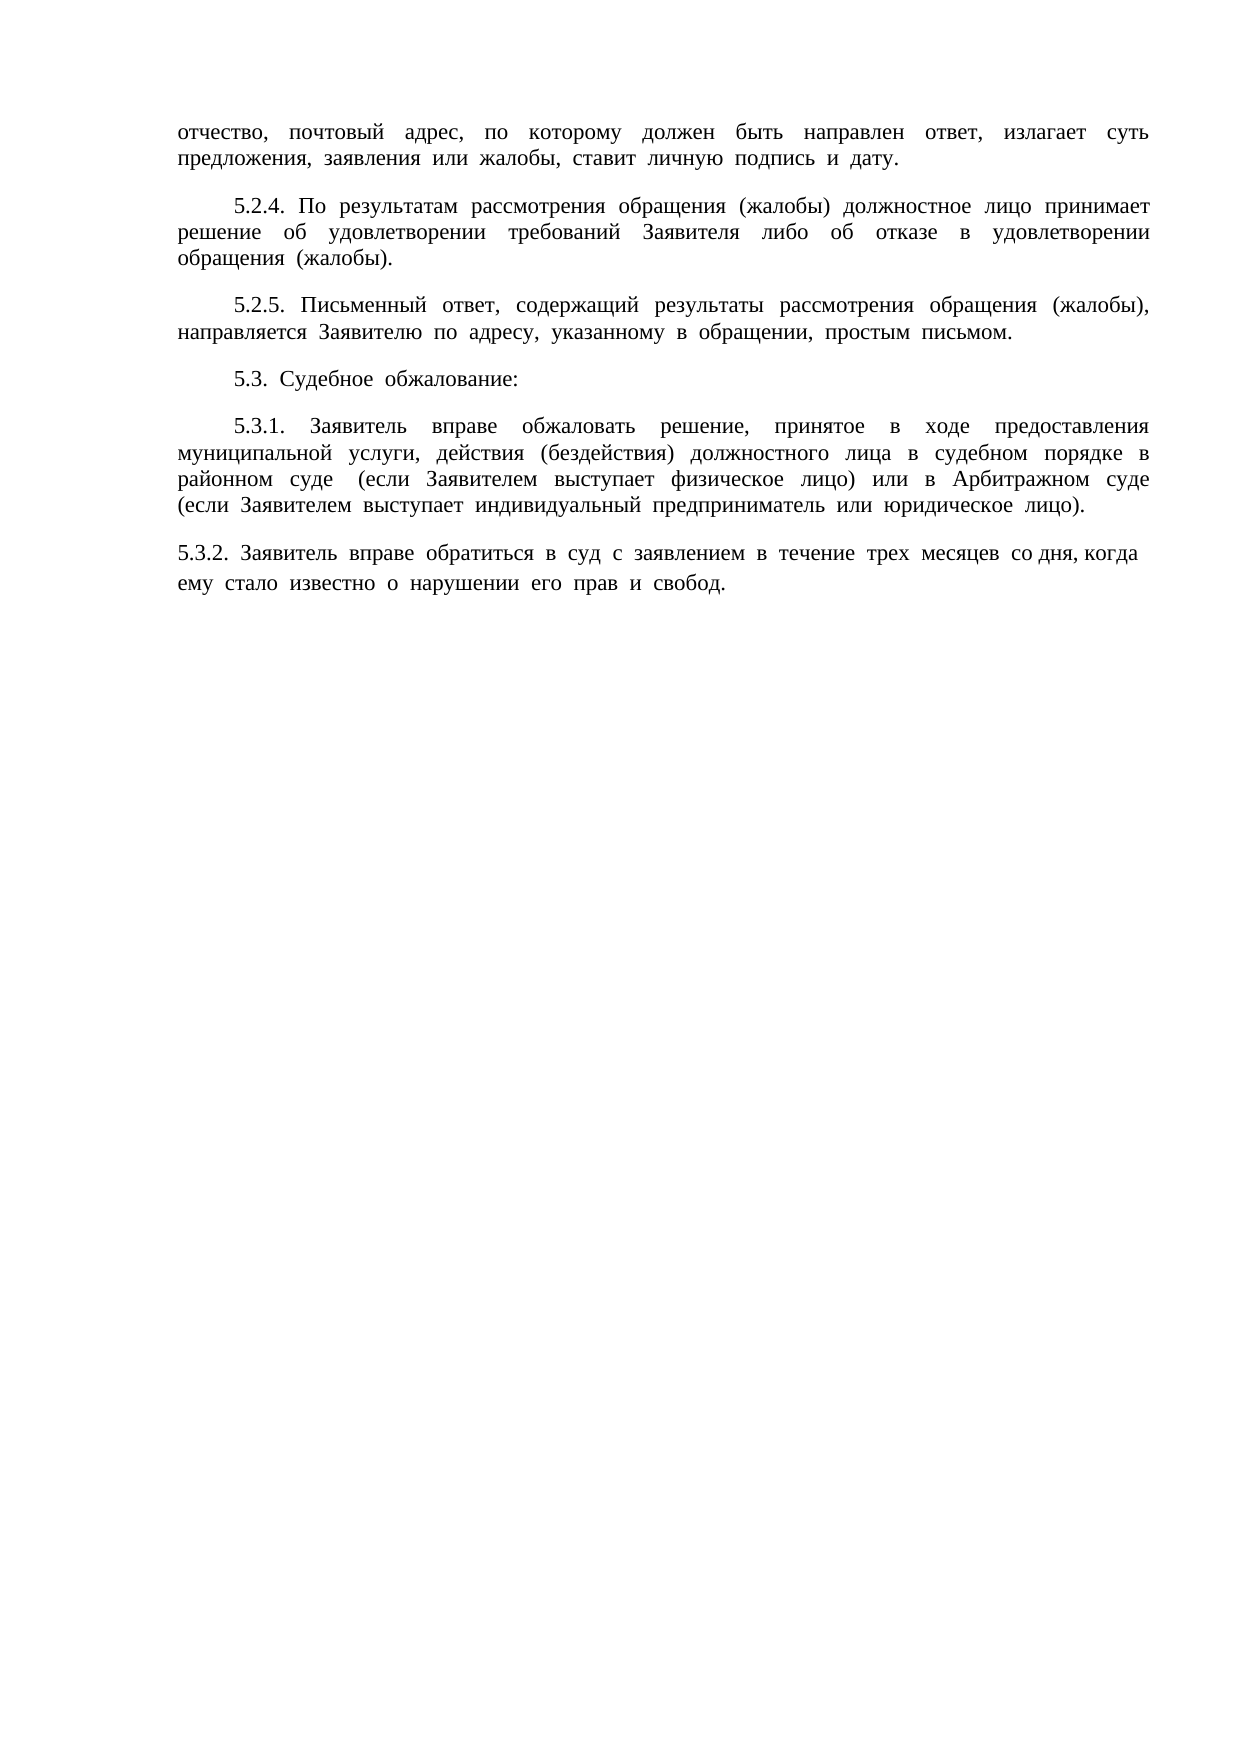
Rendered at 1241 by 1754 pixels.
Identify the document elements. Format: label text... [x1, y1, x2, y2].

text 5.3.1. Заявитель вправе обжаловать решение, принятое в ходе предоставления муниципальной услуги, действия (бездействия) должностного лица в судебном порядке в районном суде (если Заявителем выступает физическое лицо) или в Арбитражном суде (если Заявителем выступает индивидуальный предприниматель или юридическое лицо). [177, 412, 1152, 518]
text 5.3. Судебное обжалование: [177, 365, 1152, 391]
text 5.2.4. По результатам рассмотрения обращения (жалобы) должностное лицо принимает решение об удовлетворении требований Заявителя либо об отказе в удовлетворении обращения (жалобы). [177, 192, 1152, 271]
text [177, 118, 1152, 171]
text 5.3.2. Заявитель вправе обратиться в суд с заявлением в течение трех месяцев со дня, когда ему стало известно о нарушении его прав и свобод. [177, 538, 1152, 595]
text 5.2.5. Письменный ответ, содержащий результаты рассмотрения обращения (жалобы), направляется Заявителю по адресу, указанному в обращении, простым письмом. [177, 292, 1152, 344]
